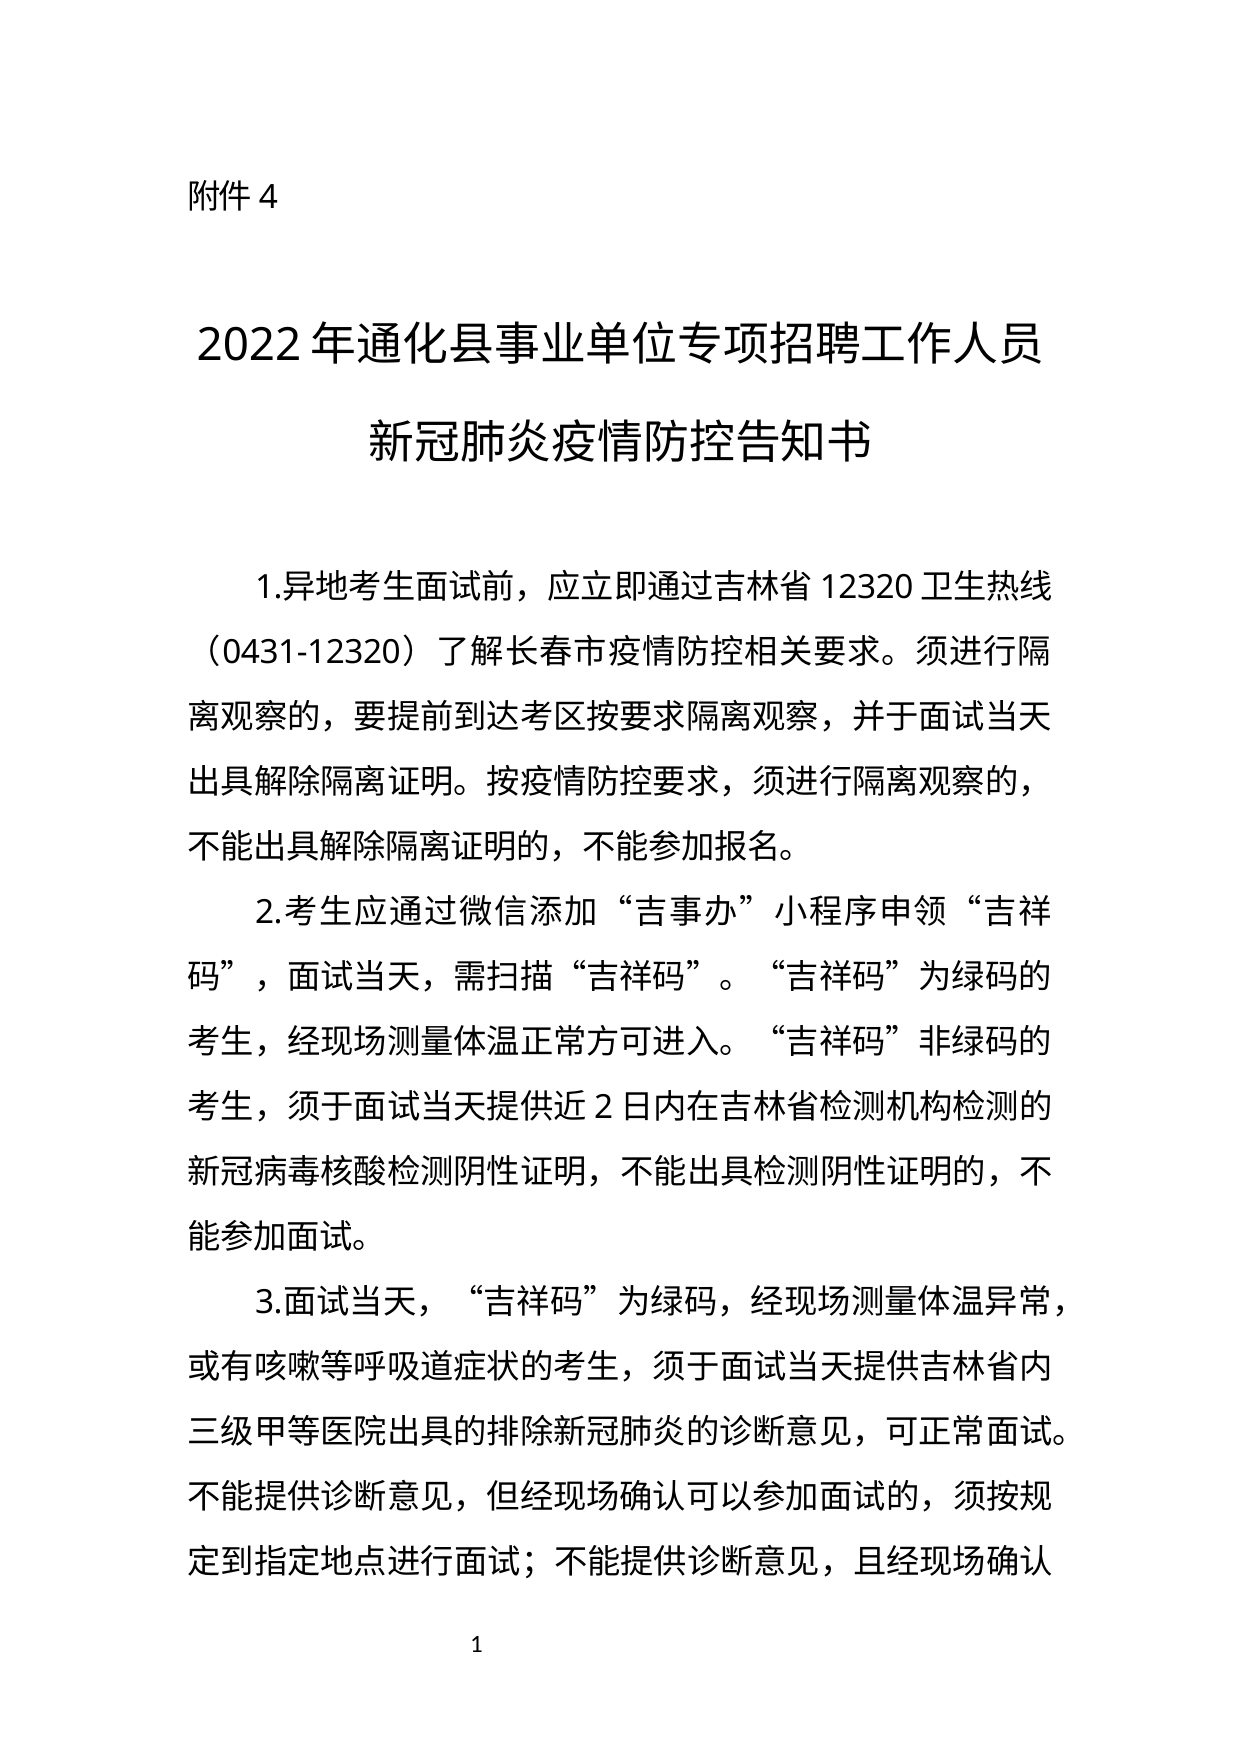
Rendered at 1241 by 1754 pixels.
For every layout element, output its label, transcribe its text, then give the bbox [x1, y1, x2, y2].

text 2.考生应通过微信添加“吉事办”小程序申领“吉祥码”，面试当天，需扫描“吉祥码”。“吉祥码”为绿码的考生，经现场测量体温正常方可进入。“吉祥码”非绿码的考生，须于面试当天提供近2日内在吉林省检测机构检测的新冠病毒核酸检测阴性证明，不能出具检测阴性证明的，不能参加面试。 [187, 877, 1053, 1267]
text 1.异地考生面试前，应立即通过吉林省12320卫生热线（0431-12320）了解长春市疫情防控相关要求。须进行隔离观察的，要提前到达考区按要求隔离观察，并于面试当天出具解除隔离证明。按疫情防控要求，须进行隔离观察的，不能出具解除隔离证明的，不能参加报名。 [187, 552, 1053, 877]
text 2022年通化县事业单位专项招聘工作人员新冠肺炎疫情防控告知书 [187, 292, 1053, 487]
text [187, 1267, 1053, 1592]
text 附件4 [187, 162, 1053, 227]
